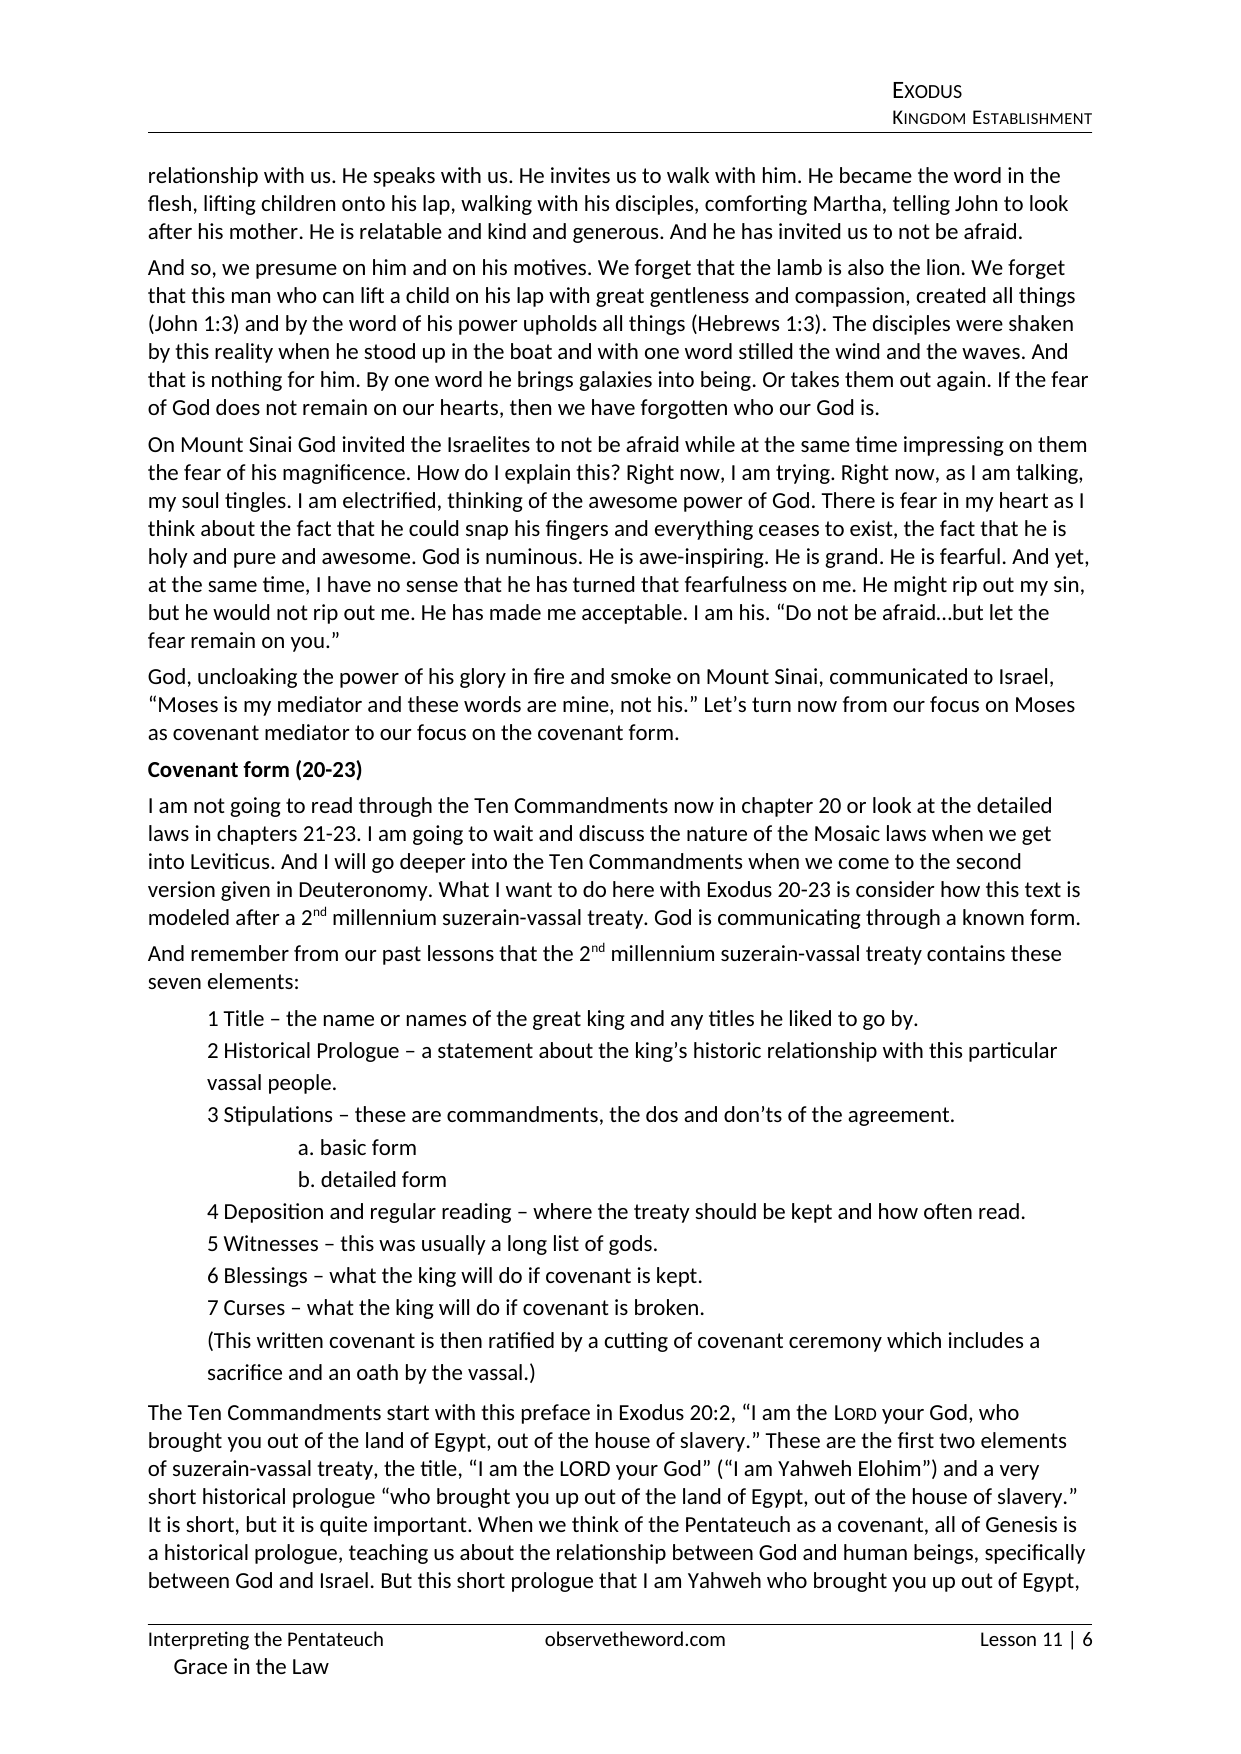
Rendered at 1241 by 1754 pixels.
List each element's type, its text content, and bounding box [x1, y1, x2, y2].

text 1 Title – the name or names of the great king and any titles he liked to go by. [207, 1004, 1092, 1032]
text I am not going to read through the Ten Commandments now in chapter 20 or look at the detailed laws in chapters 21-23. I am going to wait and discuss the nature of the Mosaic laws when we get into Leviticus. And I will go deeper into the Ten Commandments when we come to the second version given in Deuteronomy. What I want to do here with Exodus 20-23 is consider how this text is modeled after a 2nd millennium suzerain-vassal treaty. God is communicating through a known form. [148, 791, 1092, 931]
text 5 Witnesses – this was usually a long list of gods. [207, 1229, 1092, 1257]
text 7 Curses – what the king will do if covenant is broken. [207, 1293, 1092, 1322]
text 2 Historical Prologue – a statement about the king’s historic relationship with this particular vassal people. [207, 1036, 1092, 1096]
text On Mount Sinai God invited the Israelites to not be afraid while at the same time impressing on them the fear of his magnificence. How do I explain this? Right now, I am trying. Right now, as I am talking, my soul tingles. I am electrified, thinking of the awesome power of God. There is fear in my heart as I think about the fact that he could snap his fingers and everything ceases to exist, the fact that he is holy and pure and awesome. God is numinous. He is awe-inspiring. He is grand. He is fearful. And yet, at the same time, I have no sense that he has turned that fearfulness on me. He might rip out my sin, but he would not rip out me. He has made me acceptable. I am his. “Do not be afraid…but let the fear remain on you.” [148, 430, 1092, 654]
text a. basic form [207, 1133, 1092, 1161]
text God, uncloaking the power of his glory in fire and smoke on Mount Sinai, communicated to Israel, “Moses is my mediator and these words are mine, not his.” Let’s turn now from our focus on Moses as covenant mediator to our focus on the covenant form. [148, 662, 1092, 746]
text 4 Deposition and regular reading – where the treaty should be kept and how often read. [207, 1197, 1092, 1225]
text 3 Stipulations – these are commandments, the dos and don’ts of the agreement. [207, 1100, 1092, 1128]
text 6 Blessings – what the king will do if covenant is kept. [207, 1261, 1092, 1289]
text (This written covenant is then ratified by a cutting of covenant ceremony which includes a sacrifice and an oath by the vassal.) [207, 1326, 1092, 1386]
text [148, 1398, 1092, 1594]
subtitle Covenant form (20-23) [148, 755, 1092, 783]
text And so, we presume on him and on his motives. We forget that the lamb is also the lion. We forget that this man who can lift a child on his lap with great gentleness and compassion, created all things (John 1:3) and by the word of his power upholds all things (Hebrews 1:3). The disciples were shaken by this reality when he stood up in the boat and with one word stilled the wind and the waves. And that is nothing for him. By one word he brings galaxies into being. Or takes them out again. If the fear of God does not remain on our hearts, then we have forgotten who our God is. [148, 253, 1092, 421]
text b. detailed form [207, 1165, 1092, 1193]
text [148, 161, 1092, 245]
text And remember from our past lessons that the 2nd millennium suzerain-vassal treaty contains these seven elements: [148, 939, 1092, 996]
